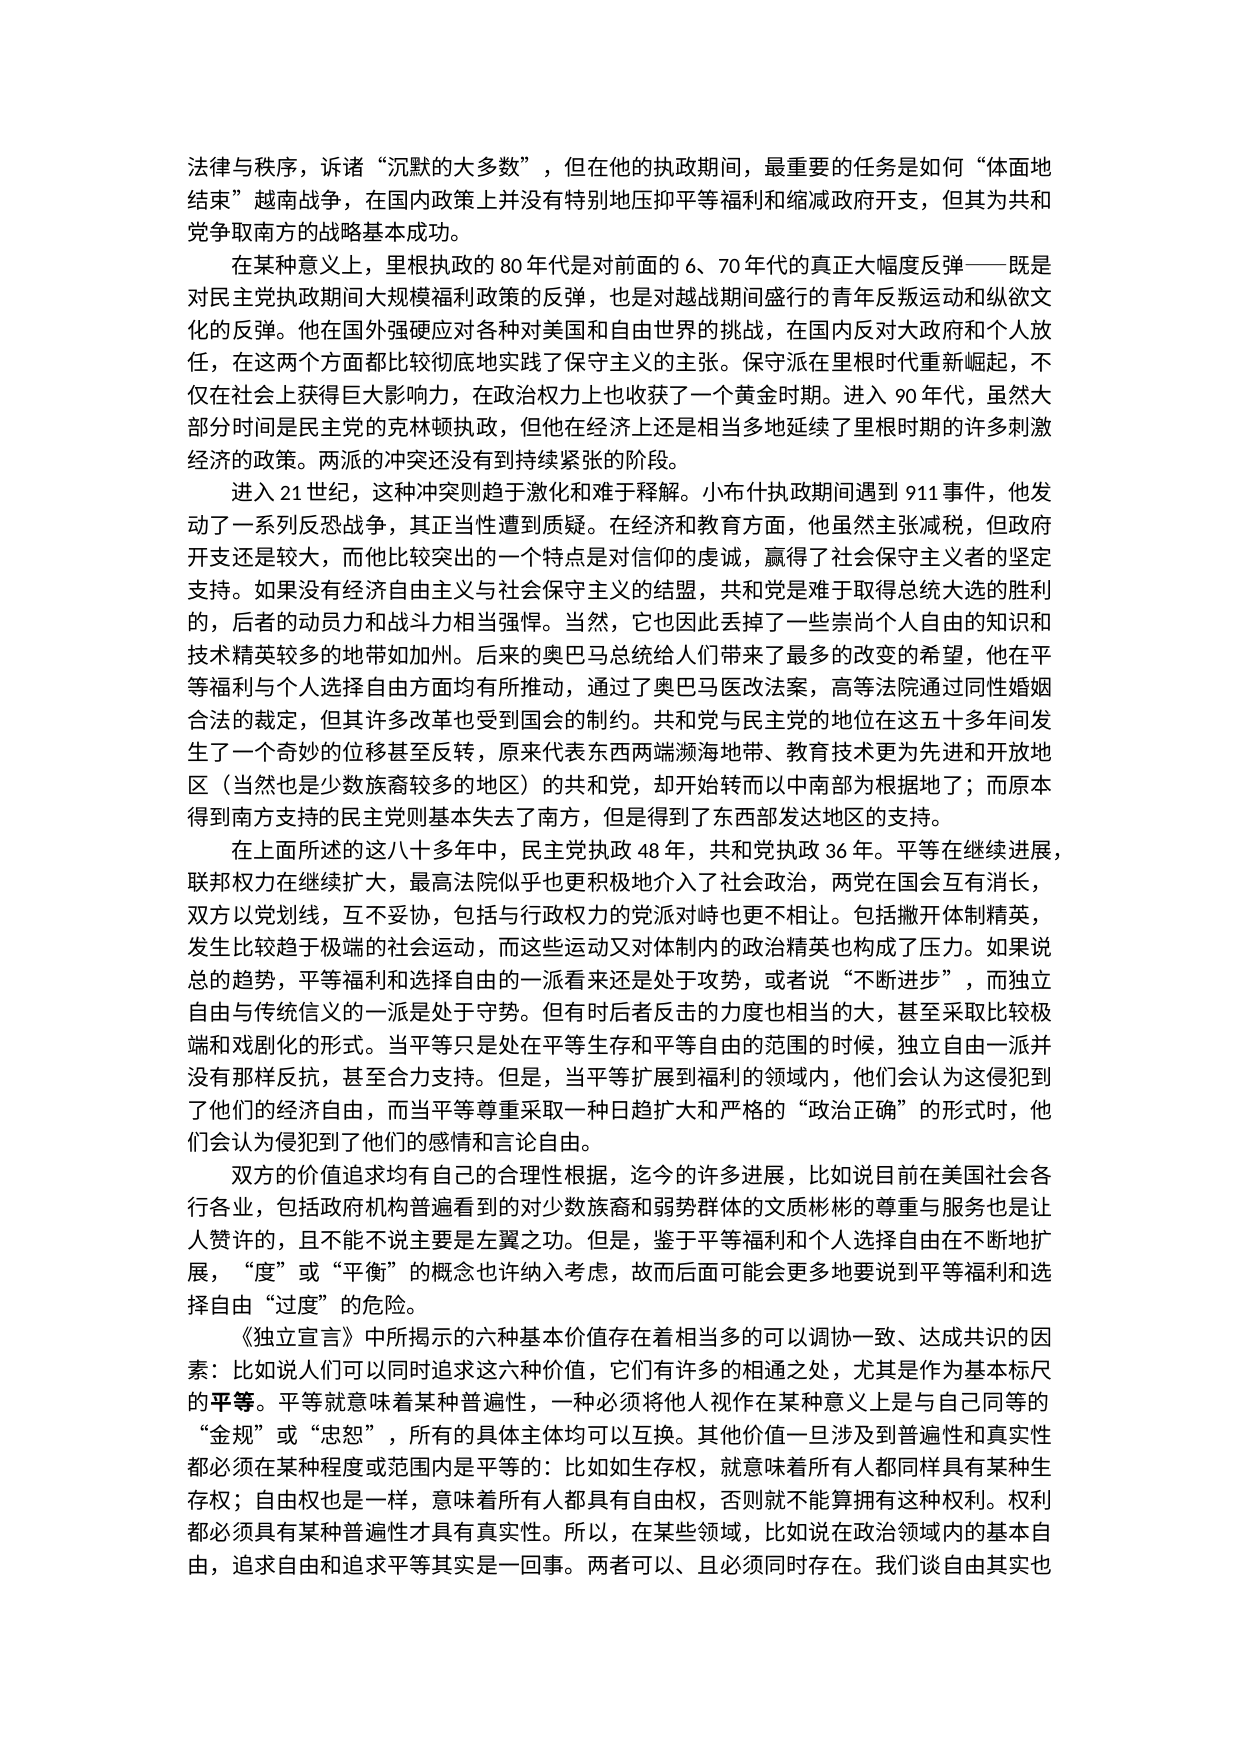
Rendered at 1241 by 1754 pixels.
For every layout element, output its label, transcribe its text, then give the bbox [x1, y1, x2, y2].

text 进入21世纪，这种冲突则趋于激化和难于释解。小布什执政期间遇到911事件，他发动了一系列反恐战争，其正当性遭到质疑。在经济和教育方面，他虽然主张减税，但政府开支还是较大，而他比较突出的一个特点是对信仰的虔诚，赢得了社会保守主义者的坚定支持。如果没有经济自由主义与社会保守主义的结盟，共和党是难于取得总统大选的胜利的，后者的动员力和战斗力相当强悍。当然，它也因此丢掉了一些崇尚个人自由的知识和技术精英较多的地带如加州。后来的奥巴马总统给人们带来了最多的改变的希望，他在平等福利与个人选择自由方面均有所推动，通过了奥巴马医改法案，高等法院通过同性婚姻合法的裁定，但其许多改革也受到国会的制约。共和党与民主党的地位在这五十多年间发生了一个奇妙的位移甚至反转，原来代表东西两端濒海地带、教育技术更为先进和开放地区（当然也是少数族裔较多的地区）的共和党，却开始转而以中南部为根据地了；而原本得到南方支持的民主党则基本失去了南方，但是得到了东西部发达地区的支持。 [187, 475, 1053, 832]
text 在某种意义上，里根执政的80年代是对前面的6、70年代的真正大幅度反弹——既是对民主党执政期间大规模福利政策的反弹，也是对越战期间盛行的青年反叛运动和纵欲文化的反弹。他在国外强硬应对各种对美国和自由世界的挑战，在国内反对大政府和个人放任，在这两个方面都比较彻底地实践了保守主义的主张。保守派在里根时代重新崛起，不仅在社会上获得巨大影响力，在政治权力上也收获了一个黄金时期。进入90年代，虽然大部分时间是民主党的克林顿执政，但他在经济上还是相当多地延续了里根时期的许多刺激经济的政策。两派的冲突还没有到持续紧张的阶段。 [187, 247, 1053, 475]
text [187, 150, 1053, 247]
text 在上面所述的这八十多年中，民主党执政48年，共和党执政36年。平等在继续进展，联邦权力在继续扩大，最高法院似乎也更积极地介入了社会政治，两党在国会互有消长，双方以党划线，互不妥协，包括与行政权力的党派对峙也更不相让。包括撇开体制精英，发生比较趋于极端的社会运动，而这些运动又对体制内的政治精英也构成了压力。如果说总的趋势，平等福利和选择自由的一派看来还是处于攻势，或者说“不断进步”，而独立自由与传统信义的一派是处于守势。但有时后者反击的力度也相当的大，甚至采取比较极端和戏剧化的形式。当平等只是处在平等生存和平等自由的范围的时候，独立自由一派并没有那样反抗，甚至合力支持。但是，当平等扩展到福利的领域内，他们会认为这侵犯到了他们的经济自由，而当平等尊重采取一种日趋扩大和严格的“政治正确”的形式时，他们会认为侵犯到了他们的感情和言论自由。 [187, 832, 1053, 1157]
text 双方的价值追求均有自己的合理性根据，迄今的许多进展，比如说目前在美国社会各行各业，包括政府机构普遍看到的对少数族裔和弱势群体的文质彬彬的尊重与服务也是让人赞许的，且不能不说主要是左翼之功。但是，鉴于平等福利和个人选择自由在不断地扩展，“度”或“平衡”的概念也许纳入考虑，故而后面可能会更多地要说到平等福利和选择自由“过度”的危险。 [187, 1157, 1053, 1320]
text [187, 1320, 1053, 1580]
